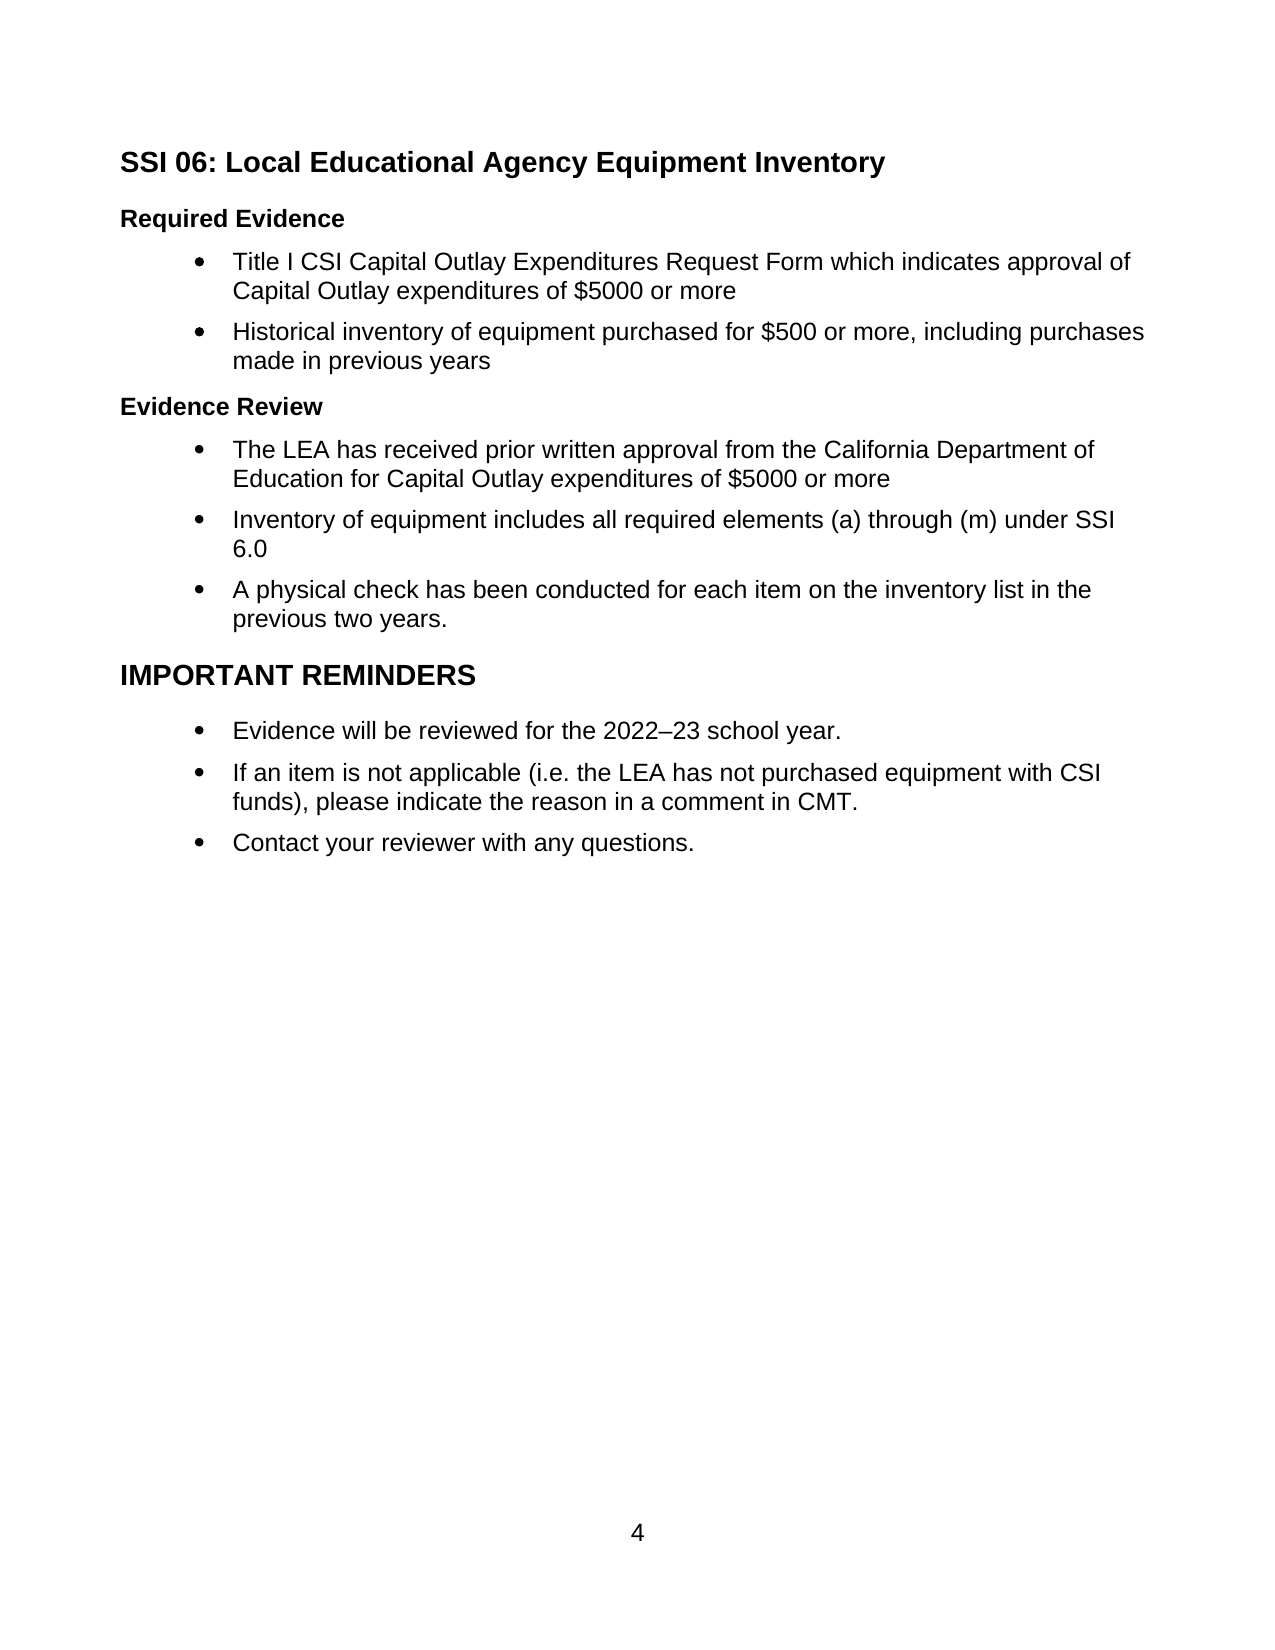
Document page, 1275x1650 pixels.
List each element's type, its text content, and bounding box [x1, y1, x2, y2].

list The LEA has received prior written approval from the California Department of Education for Capital Outlay expenditures of $5000 or more [195, 435, 1155, 493]
list Title I CSI Capital Outlay Expenditures Request Form which indicates approval of Capital Outlay expenditures of $5000 or more [195, 247, 1155, 305]
subtitle IMPORTANT REMINDERS [120, 658, 1155, 691]
list Evidence will be reviewed for the 2022–23 school year. [195, 716, 1155, 745]
subtitle SSI 06: Local Educational Agency Equipment Inventory [120, 145, 1155, 178]
list Inventory of equipment includes all required elements (a) through (m) under SSI 6.0 [195, 505, 1155, 563]
list If an item is not applicable (i.e. the LEA has not purchased equipment with CSI funds), please indicate the reason in a comment in CMT. [195, 758, 1155, 815]
subtitle Required Evidence [120, 203, 1155, 232]
list Historical inventory of equipment purchased for $500 or more, including purchases made in previous years [195, 317, 1155, 375]
subtitle Evidence Review [120, 391, 1155, 420]
list A physical check has been conducted for each item on the inventory list in the previous two years. [195, 575, 1155, 633]
list Contact your reviewer with any questions. [195, 828, 1155, 857]
